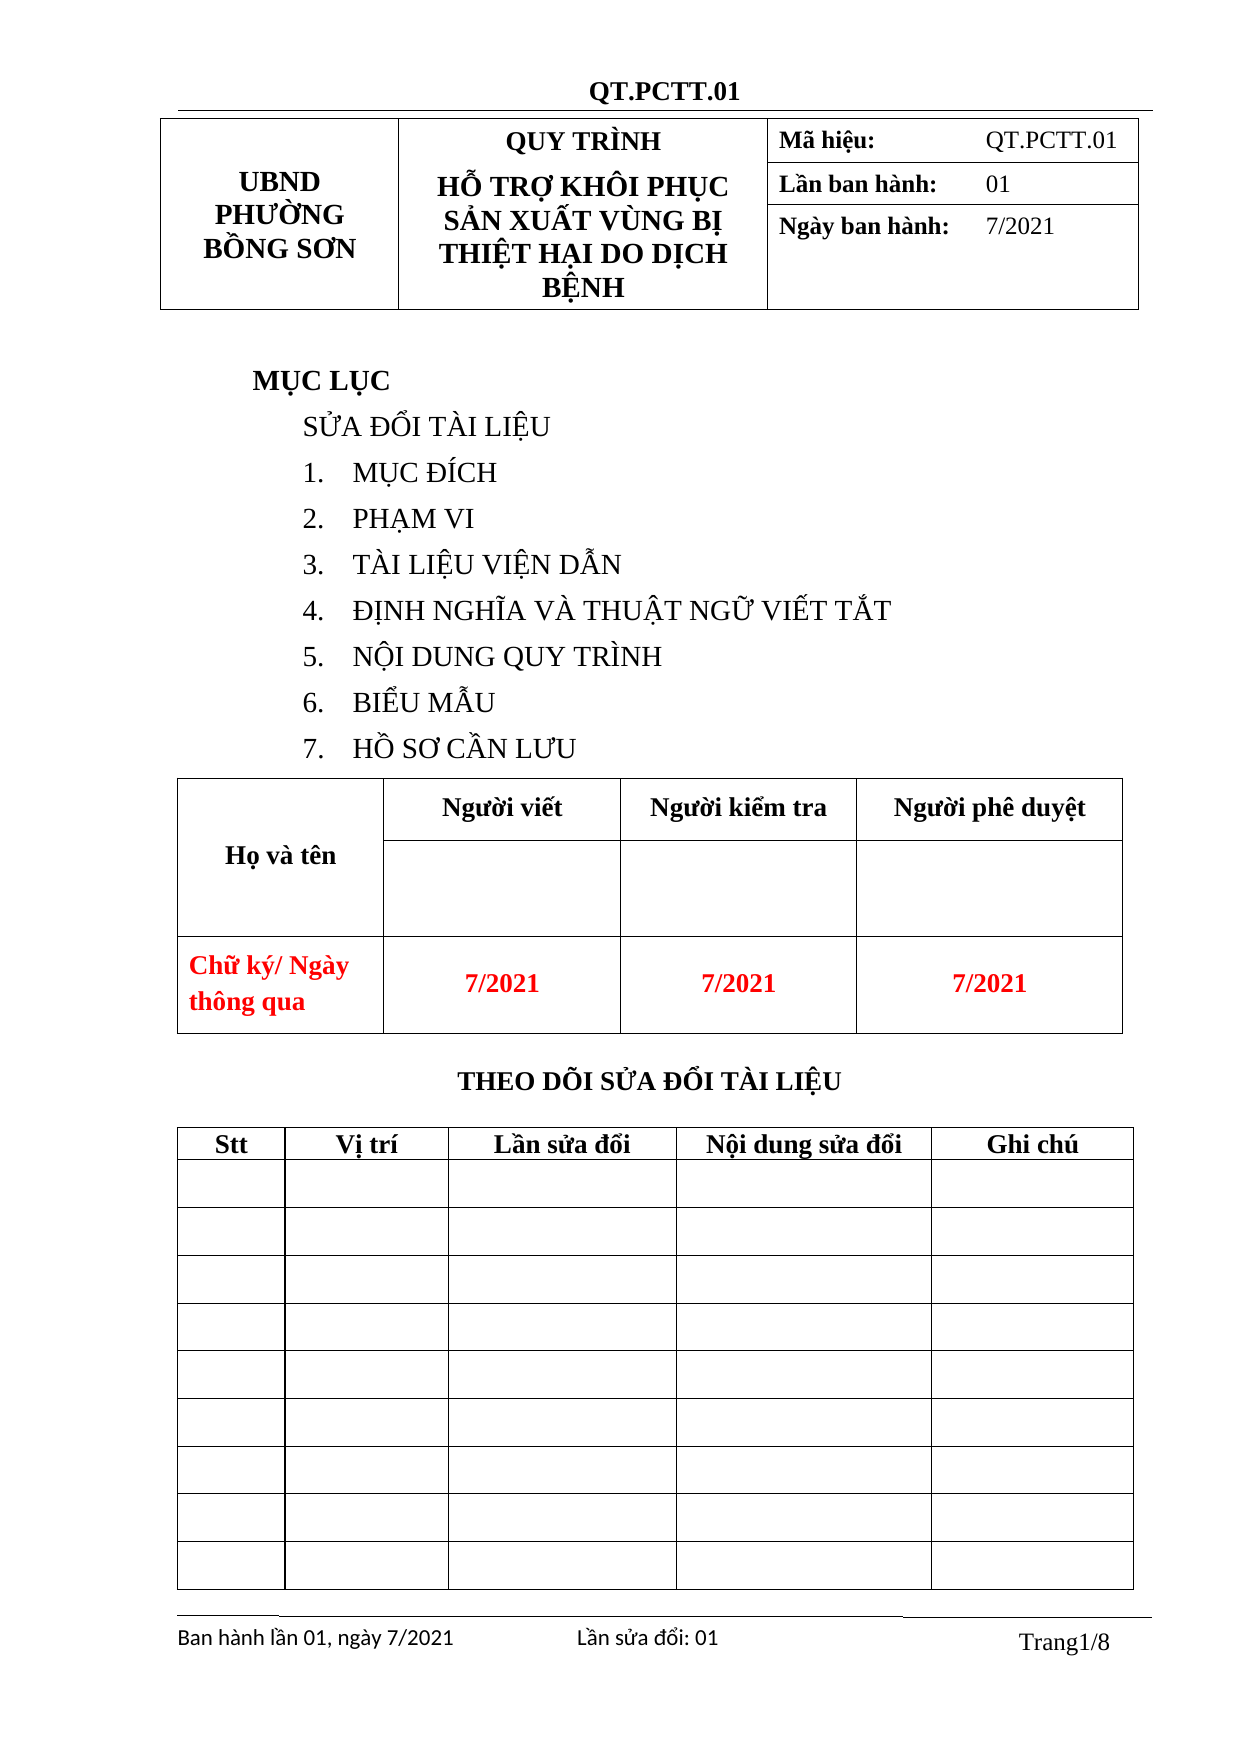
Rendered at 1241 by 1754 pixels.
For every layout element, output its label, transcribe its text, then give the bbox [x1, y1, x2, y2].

table_header Người phê duyệt [857, 779, 1122, 839]
list PHẠM VI [302, 501, 1122, 535]
table_cell [677, 1304, 931, 1350]
table_cell 7/2021 [974, 205, 1138, 309]
table_cell [677, 1208, 931, 1255]
table_cell Chữ ký/ Ngày thông qua [178, 937, 383, 1033]
table_cell [932, 1304, 1133, 1350]
table_cell [677, 1542, 931, 1589]
table_cell [677, 1494, 931, 1541]
table_cell 7/2021 [621, 937, 856, 1033]
table_cell [286, 1351, 448, 1398]
table_cell [449, 1208, 676, 1255]
table_header Nội dung sửa đổi [677, 1128, 931, 1159]
table_header Lần sửa đổi [449, 1128, 676, 1159]
table_cell [178, 1256, 284, 1302]
table_cell [449, 1304, 676, 1350]
table_header UBND PHƯỜNG BỒNG SƠN [161, 119, 398, 309]
table_header Ghi chú [932, 1128, 1133, 1159]
table_cell [677, 1447, 931, 1493]
table_cell [932, 1351, 1133, 1398]
table_cell HỖ TRỢ KHÔI PHỤC SẢN XUẤT VÙNG BỊ THIỆT HẠI DO DỊCH BỆNH [399, 162, 767, 309]
table_cell Ngày ban hành: [768, 205, 974, 309]
table_cell [677, 1399, 931, 1446]
table_cell [286, 1304, 448, 1350]
table_cell [178, 1494, 284, 1541]
table_header Người viết [384, 779, 620, 839]
table_cell [932, 1160, 1133, 1207]
text SỬA ĐỔI TÀI LIỆU [302, 409, 1122, 443]
table_cell [178, 1399, 284, 1446]
table_cell [677, 1351, 931, 1398]
list BIỂU MẪU [302, 686, 1122, 719]
table_cell 01 [974, 163, 1138, 204]
table_cell [286, 1542, 448, 1589]
table_header Vị trí [286, 1128, 448, 1159]
table_header QUY TRÌNH [399, 119, 767, 162]
table_header Người kiểm tra [621, 779, 856, 839]
table_cell 7/2021 [384, 937, 620, 1033]
table_header Họ và tên [178, 779, 383, 936]
table_cell [449, 1256, 676, 1302]
text THEO DÕI SỬA ĐỔI TÀI LIỆU [177, 1065, 1122, 1096]
list TÀI LIỆU VIỆN DẪN [302, 547, 1122, 581]
list MỤC ĐÍCH [302, 455, 1122, 489]
table_cell [178, 1304, 284, 1350]
table_cell [178, 1542, 284, 1589]
table_cell [449, 1542, 676, 1589]
list NỘI DUNG QUY TRÌNH [302, 639, 1122, 673]
table_cell [932, 1256, 1133, 1302]
table_cell [677, 1256, 931, 1302]
table_cell [932, 1542, 1133, 1589]
table_cell Lần ban hành: [768, 163, 974, 204]
table_cell [449, 1447, 676, 1493]
list ĐỊNH NGHĨA VÀ THUẬT NGỮ VIẾT TẮT [302, 593, 1122, 627]
list HỒ SƠ CẦN LƯU [302, 732, 1122, 765]
table_cell [286, 1160, 448, 1207]
text MỤC LỤC [177, 363, 1122, 397]
table_cell [286, 1399, 448, 1446]
table_cell [932, 1447, 1133, 1493]
table_cell [286, 1208, 448, 1255]
table_cell [178, 1447, 284, 1493]
table_cell [449, 1160, 676, 1207]
table_cell [178, 1351, 284, 1398]
table_cell [449, 1399, 676, 1446]
table_cell [621, 841, 856, 936]
table_cell [932, 1399, 1133, 1446]
table_cell [449, 1351, 676, 1398]
table_header Stt [178, 1128, 284, 1159]
table_header Mã hiệu: [768, 119, 974, 162]
table_cell [857, 841, 1122, 936]
table_cell [286, 1494, 448, 1541]
table_cell [932, 1494, 1133, 1541]
table_cell 7/2021 [857, 937, 1122, 1033]
table_header QT.PCTT.01 [974, 119, 1138, 162]
table_cell [932, 1208, 1133, 1255]
table_cell [286, 1447, 448, 1493]
table_cell [178, 1208, 284, 1255]
table_cell [384, 841, 620, 936]
table_cell [449, 1494, 676, 1541]
table_cell [178, 1160, 284, 1207]
table_cell [677, 1160, 931, 1207]
table_cell [286, 1256, 448, 1302]
